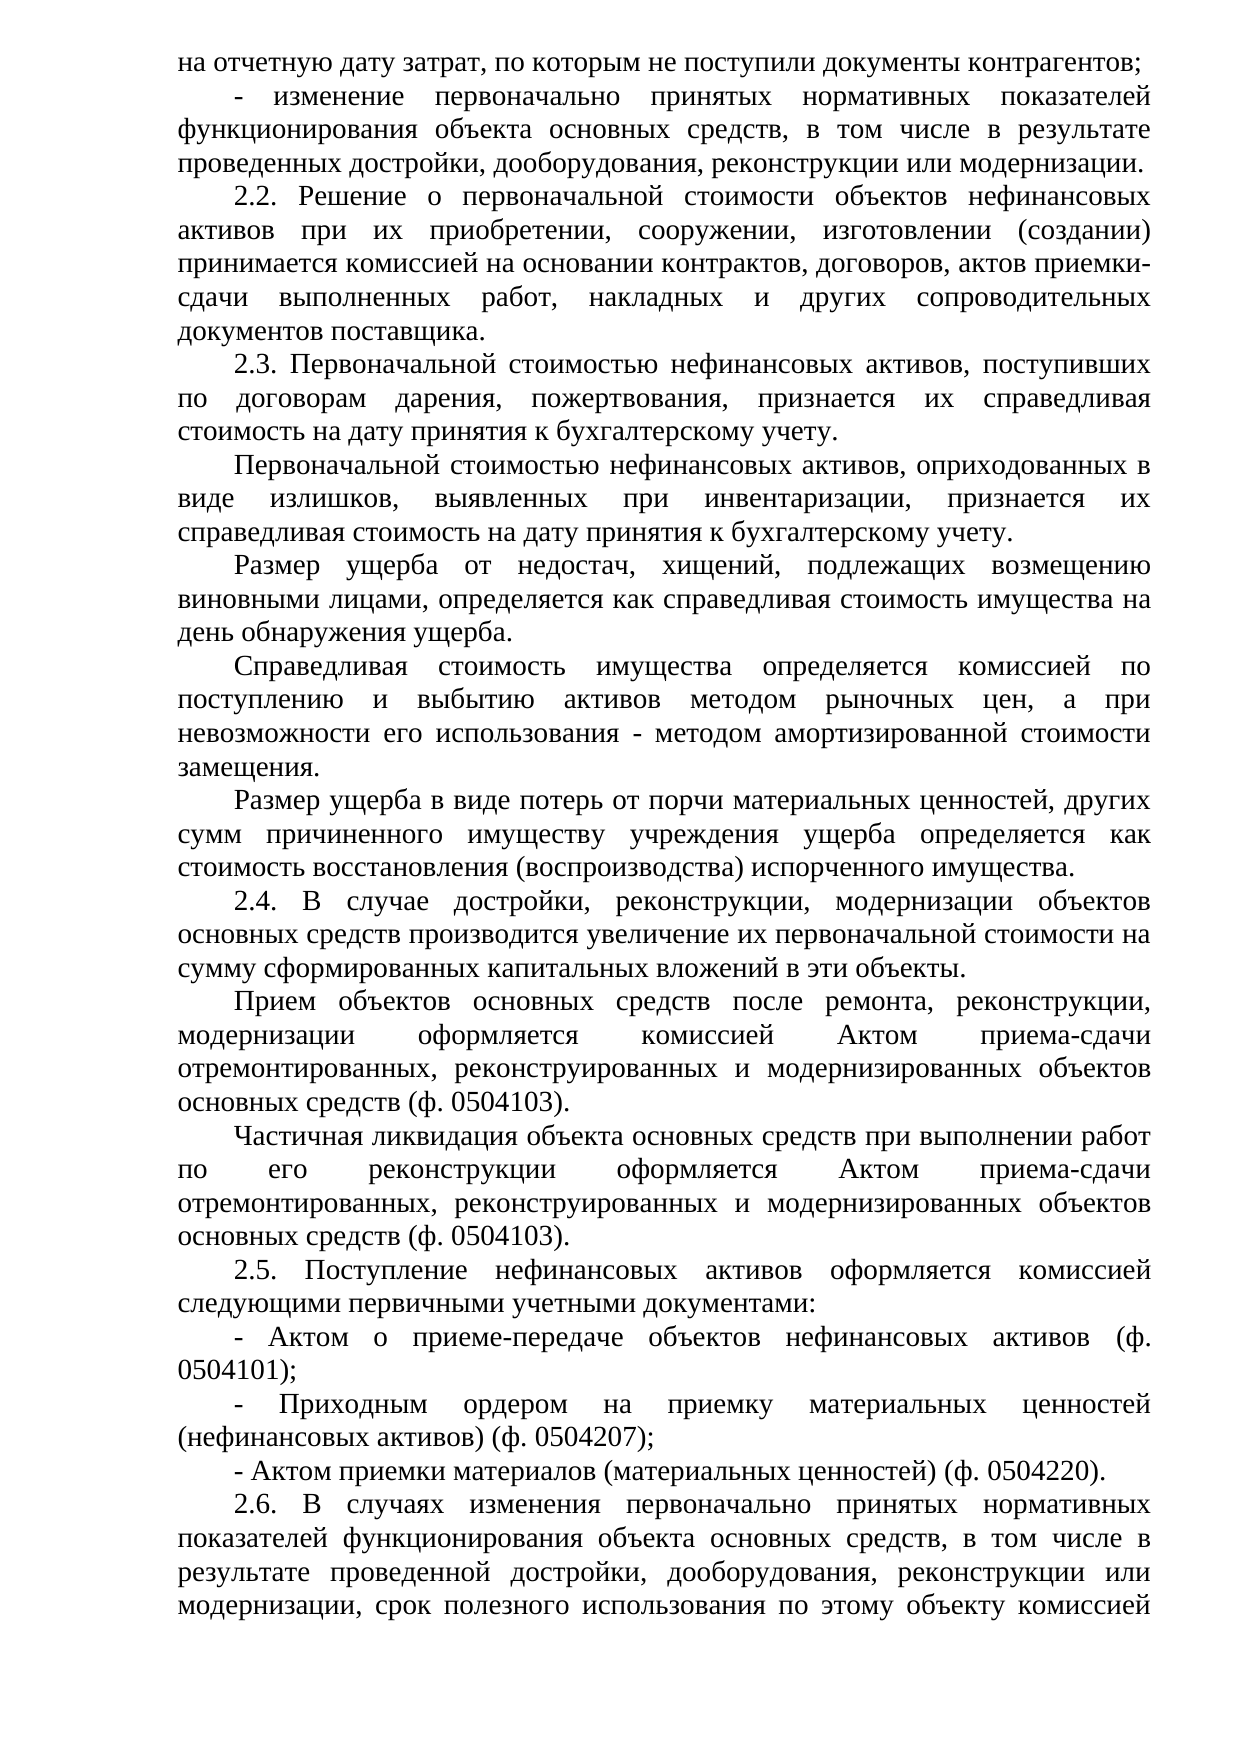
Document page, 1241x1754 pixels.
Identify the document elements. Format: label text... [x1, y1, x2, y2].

text - изменение первоначально принятых нормативных показателей функционирования объекта основных средств, в том числе в результате проведенных достройки, дооборудования, реконструкции или модернизации. [177, 78, 1152, 178]
text Размер ущерба от недостач, хищений, подлежащих возмещению виновными лицами, определяется как справедливая стоимость имущества на день обнаружения ущерба. [177, 547, 1152, 648]
text 2.3. Первоначальной стоимостью нефинансовых активов, поступивших по договорам дарения, пожертвования, признается их справедливая стоимость на дату принятия к бухгалтерскому учету. [177, 346, 1152, 447]
text 2.4. В случае достройки, реконструкции, модернизации объектов основных средств производится увеличение их первоначальной стоимости на сумму сформированных капитальных вложений в эти объекты. [177, 883, 1152, 983]
text 2.5. Поступление нефинансовых активов оформляется комиссией следующими первичными учетными документами: [177, 1252, 1152, 1319]
text - Актом о приеме-передаче объектов нефинансовых активов (ф. 0504101); [177, 1319, 1152, 1386]
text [177, 1487, 1152, 1621]
text Первоначальной стоимостью нефинансовых активов, оприходованных в виде излишков, выявленных при инвентаризации, признается их справедливая стоимость на дату принятия к бухгалтерскому учету. [177, 447, 1152, 547]
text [177, 44, 1152, 78]
text Прием объектов основных средств после ремонта, реконструкции, модернизации оформляется комиссией Актом приема-сдачи отремонтированных, реконструированных и модернизированных объектов основных средств (ф. 0504103). [177, 983, 1152, 1118]
text - Актом приемки материалов (материальных ценностей) (ф. 0504220). [177, 1453, 1152, 1487]
text Частичная ликвидация объекта основных средств при выполнении работ по его реконструкции оформляется Актом приема-сдачи отремонтированных, реконструированных и модернизированных объектов основных средств (ф. 0504103). [177, 1118, 1152, 1252]
text - Приходным ордером на приемку материальных ценностей (нефинансовых активов) (ф. 0504207); [177, 1386, 1152, 1453]
text 2.2. Решение о первоначальной стоимости объектов нефинансовых активов при их приобретении, сооружении, изготовлении (создании) принимается комиссией на основании контрактов, договоров, актов приемки-сдачи выполненных работ, накладных и других сопроводительных документов поставщика. [177, 178, 1152, 346]
text Справедливая стоимость имущества определяется комиссией по поступлению и выбытию активов методом рыночных цен, а при невозможности его использования - методом амортизированной стоимости замещения. [177, 648, 1152, 782]
text Размер ущерба в виде потерь от порчи материальных ценностей, других сумм причиненного имуществу учреждения ущерба определяется как стоимость восстановления (воспроизводства) испорченного имущества. [177, 782, 1152, 883]
